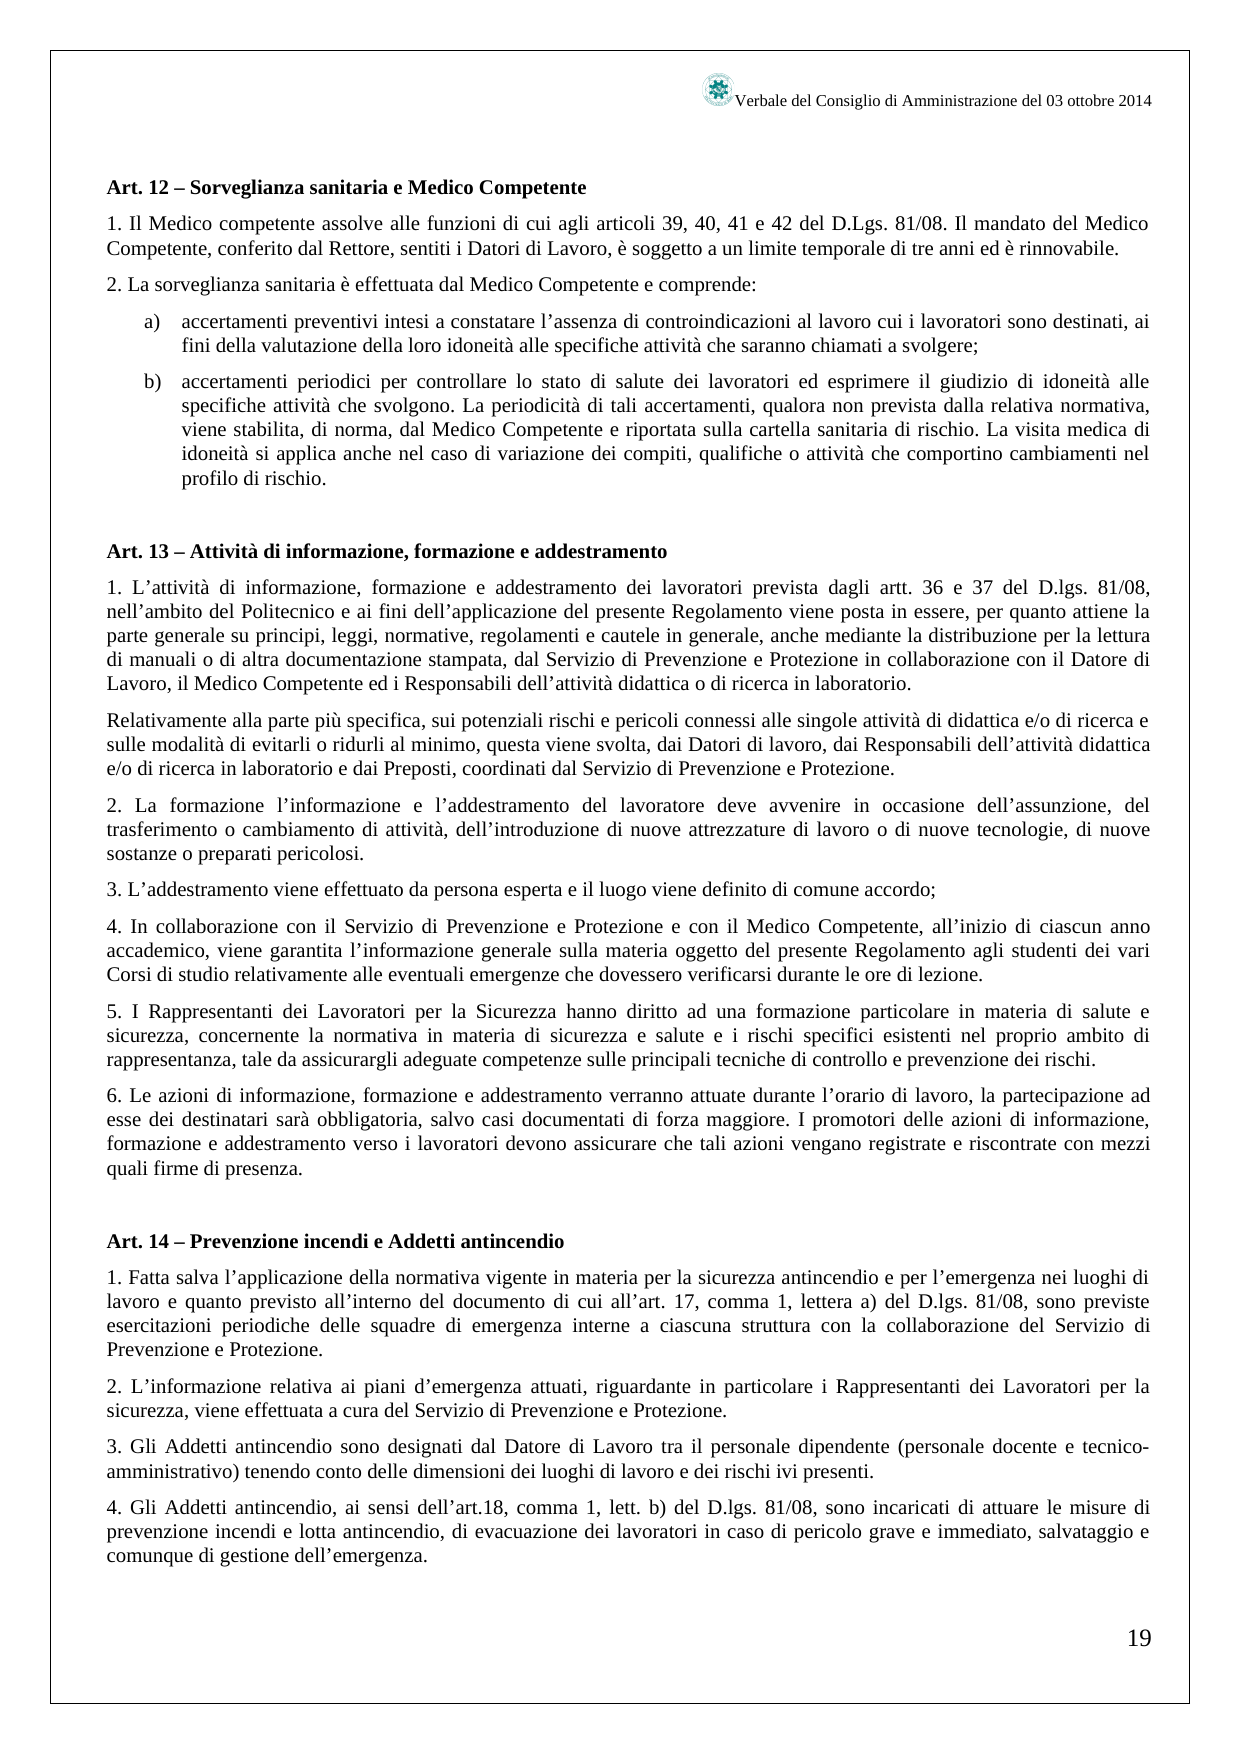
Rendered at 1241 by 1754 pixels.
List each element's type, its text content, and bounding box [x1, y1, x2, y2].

text 3. L’addestramento viene effettuato da persona esperta e il luogo viene definito di comune accordo; [106, 877, 1152, 901]
text 2. La formazione l’informazione e l’addestramento del lavoratore deve avvenire in occasione dell’assunzione, del trasferimento o cambiamento di attività, dell’introduzione di nuove attrezzature di lavoro o di nuove tecnologie, di nuove sostanze o preparati pericolosi. [106, 793, 1152, 865]
list accertamenti preventivi intesi a constatare l’assenza di controindicazioni al lavoro cui i lavoratori sono destinati, ai fini della valutazione della loro idoneità alle specifiche attività che saranno chiamati a svolgere; [144, 308, 1152, 357]
text Art. 13 – Attività di informazione, formazione e addestramento [106, 538, 1152, 563]
text Art. 14 – Prevenzione incendi e Addetti antincendio [106, 1228, 1152, 1253]
text 1. Fatta salva l’applicazione della normativa vigente in materia per la sicurezza antincendio e per l’emergenza nei luoghi di lavoro e quanto previsto all’interno del documento di cui all’art. 17, comma 1, lettera a) del D.lgs. 81/08, sono previste esercitazioni periodiche delle squadre di emergenza interne a ciascuna struttura con la collaborazione del Servizio di Prevenzione e Protezione. [106, 1265, 1152, 1361]
text 3. Gli Addetti antincendio sono designati dal Datore di Lavoro tra il personale dipendente (personale docente e tecnico-amministrativo) tenendo conto delle dimensioni dei luoghi di lavoro e dei rischi ivi presenti. [106, 1434, 1152, 1483]
text 2. L’informazione relativa ai piani d’emergenza attuati, riguardante in particolare i Rappresentanti dei Lavoratori per la sicurezza, viene effettuata a cura del Servizio di Prevenzione e Protezione. [106, 1374, 1152, 1422]
text 1. L’attività di informazione, formazione e addestramento dei lavoratori prevista dagli artt. 36 e 37 del D.lgs. 81/08, nell’ambito del Politecnico e ai fini dell’applicazione del presente Regolamento viene posta in essere, per quanto attiene la parte generale su principi, leggi, normative, regolamenti e cautele in generale, anche mediante la distribuzione per la lettura di manuali o di altra documentazione stampata, dal Servizio di Prevenzione e Protezione in collaborazione con il Datore di Lavoro, il Medico Competente ed i Responsabili dell’attività didattica o di ricerca in laboratorio. [106, 575, 1152, 695]
text 5. I Rappresentanti dei Lavoratori per la Sicurezza hanno diritto ad una formazione particolare in materia di salute e sicurezza, concernente la normativa in materia di sicurezza e salute e i rischi specifici esistenti nel proprio ambito di rappresentanza, tale da assicurargli adeguate competenze sulle principali tecniche di controllo e prevenzione dei rischi. [106, 998, 1152, 1071]
text 6. Le azioni di informazione, formazione e addestramento verranno attuate durante l’orario di lavoro, la partecipazione ad esse dei destinatari sarà obbligatoria, salvo casi documentati di forza maggiore. I promotori delle azioni di informazione, formazione e addestramento verso i lavoratori devono assicurare che tali azioni vengano registrate e riscontrate con mezzi quali firme di presenza. [106, 1083, 1152, 1179]
picture [702, 73, 735, 106]
text 4. Gli Addetti antincendio, ai sensi dell’art.18, comma 1, lett. b) del D.lgs. 81/08, sono incaricati di attuare le misure di prevenzione incendi e lotta antincendio, di evacuazione dei lavoratori in caso di pericolo grave e immediato, salvataggio e comunque di gestione dell’emergenza. [106, 1495, 1152, 1567]
list accertamenti periodici per controllare lo stato di salute dei lavoratori ed esprimere il giudizio di idoneità alle specifiche attività che svolgono. La periodicità di tali accertamenti, qualora non prevista dalla relativa normativa, viene stabilita, di norma, dal Medico Competente e riportata sulla cartella sanitaria di rischio. La visita medica di idoneità si applica anche nel caso di variazione dei compiti, qualifiche o attività che comportino cambiamenti nel profilo di rischio. [144, 369, 1152, 489]
text 2. La sorveglianza sanitaria è effettuata dal Medico Competente e comprende: [106, 272, 1152, 296]
text Relativamente alla parte più specifica, sui potenziali rischi e pericoli connessi alle singole attività di didattica e/o di ricerca e sulle modalità di evitarli o ridurli al minimo, questa viene svolta, dai Datori di lavoro, dai Responsabili dell’attività didattica e/o di ricerca in laboratorio e dai Preposti, coordinati dal Servizio di Prevenzione e Protezione. [106, 708, 1152, 780]
text 4. In collaborazione con il Servizio di Prevenzione e Protezione e con il Medico Competente, all’inizio di ciascun anno accademico, viene garantita l’informazione generale sulla materia oggetto del presente Regolamento agli studenti dei vari Corsi di studio relativamente alle eventuali emergenze che dovessero verificarsi durante le ore di lezione. [106, 914, 1152, 986]
text Art. 12 – Sorveglianza sanitaria e Medico Competente [106, 175, 1152, 199]
text 1. Il Medico competente assolve alle funzioni di cui agli articoli 39, 40, 41 e 42 del D.Lgs. 81/08. Il mandato del Medico Competente, conferito dal Rettore, sentiti i Datori di Lavoro, è soggetto a un limite temporale di tre anni ed è rinnovabile. [106, 211, 1152, 259]
